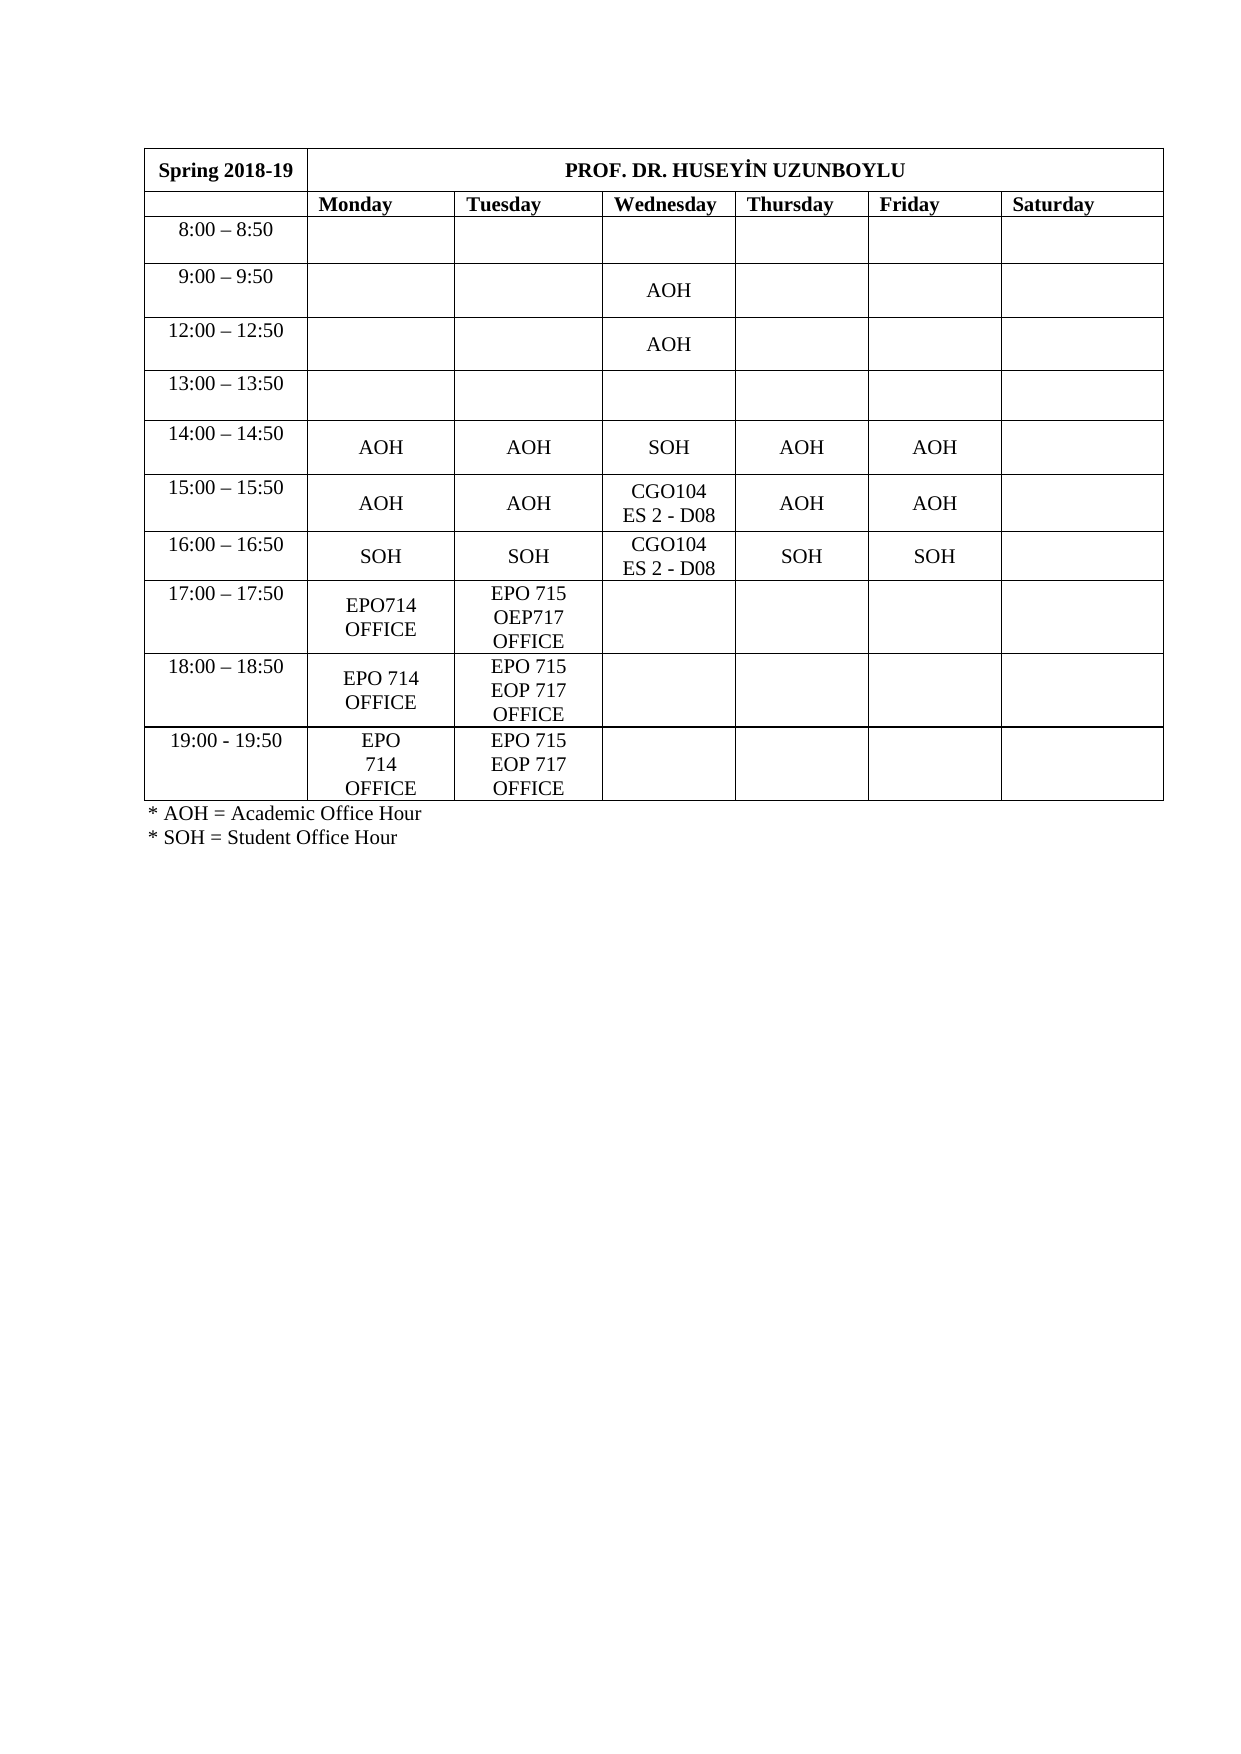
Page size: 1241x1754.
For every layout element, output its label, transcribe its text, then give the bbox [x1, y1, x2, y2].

table_cell AOH [308, 421, 454, 474]
table_cell [736, 728, 868, 800]
table_cell [455, 371, 602, 419]
table_cell AOH [455, 421, 602, 474]
table_cell [145, 192, 307, 216]
table_cell [869, 318, 1001, 370]
table_cell EPO 715 EOP 717 OFFICE [455, 654, 602, 726]
table_cell EPO 715 OEP717 OFFICE [455, 581, 602, 653]
table_cell AOH [869, 475, 1001, 531]
table_cell [308, 318, 454, 370]
table_cell [869, 217, 1001, 263]
table_cell 16:00 – 16:50 [145, 532, 307, 580]
table_cell AOH [603, 318, 735, 370]
table_cell [455, 264, 602, 317]
table_cell [1002, 728, 1163, 800]
table_cell Wednesday [603, 192, 735, 216]
table_cell CGO104 ES 2 - D08 [603, 475, 735, 531]
table_cell [1002, 421, 1163, 474]
table_cell EPO 715 EOP 717 OFFICE [455, 728, 602, 800]
table_cell AOH [736, 421, 868, 474]
table_cell [869, 264, 1001, 317]
table_cell AOH [455, 475, 602, 531]
table_cell [455, 217, 602, 263]
table_cell [736, 654, 868, 726]
table_cell [1002, 217, 1163, 263]
table_cell [1002, 371, 1163, 419]
table_cell [603, 217, 735, 263]
table_cell [1002, 581, 1163, 653]
table_cell SOH [308, 532, 454, 580]
text * SOH = Student Office Hour [148, 825, 1093, 849]
table_cell [736, 217, 868, 263]
table_cell AOH [736, 475, 868, 531]
table_cell [1002, 654, 1163, 726]
table_cell [869, 581, 1001, 653]
table_cell [736, 318, 868, 370]
table_cell [308, 264, 454, 317]
table_cell [308, 217, 454, 263]
table_cell AOH [308, 475, 454, 531]
table_cell EPO 714 OFFICE [308, 728, 454, 800]
table_cell [603, 728, 735, 800]
table_cell [1002, 318, 1163, 370]
table_cell [455, 318, 602, 370]
table_cell [603, 581, 735, 653]
table_cell Saturday [1002, 192, 1163, 216]
table_header PROF. DR. HUSEYİN UZUNBOYLU [308, 149, 1163, 191]
table_cell 17:00 – 17:50 [145, 581, 307, 653]
text * AOH = Academic Office Hour [148, 801, 1093, 825]
table_cell [1002, 475, 1163, 531]
table_cell 15:00 – 15:50 [145, 475, 307, 531]
table_cell SOH [736, 532, 868, 580]
table_cell [1002, 532, 1163, 580]
table_cell [308, 371, 454, 419]
table_cell 12:00 – 12:50 [145, 318, 307, 370]
table_cell [736, 264, 868, 317]
table_cell [869, 371, 1001, 419]
table_cell CGO104 ES 2 - D08 [603, 532, 735, 580]
table_cell 9:00 – 9:50 [145, 264, 307, 317]
table_cell 13:00 – 13:50 [145, 371, 307, 419]
table_cell [869, 728, 1001, 800]
table_cell SOH [603, 421, 735, 474]
table_cell SOH [869, 532, 1001, 580]
table_cell EPO714 OFFICE [308, 581, 454, 653]
table_cell 19:00 - 19:50 [145, 728, 307, 800]
table_cell [736, 581, 868, 653]
table_cell Monday [308, 192, 454, 216]
table_cell [736, 371, 868, 419]
table_cell EPO 714 OFFICE [308, 654, 454, 726]
table_cell 8:00 – 8:50 [145, 217, 307, 263]
table_header Spring 2018-19 [145, 149, 307, 191]
table_cell 14:00 – 14:50 [145, 421, 307, 474]
table_cell Tuesday [455, 192, 602, 216]
table_cell AOH [603, 264, 735, 317]
table_cell 18:00 – 18:50 [145, 654, 307, 726]
table_cell [1002, 264, 1163, 317]
table_cell AOH [869, 421, 1001, 474]
table_cell Thursday [736, 192, 868, 216]
table_cell Friday [869, 192, 1001, 216]
table_cell SOH [455, 532, 602, 580]
table_cell [603, 371, 735, 419]
table_cell [869, 654, 1001, 726]
table_cell [603, 654, 735, 726]
